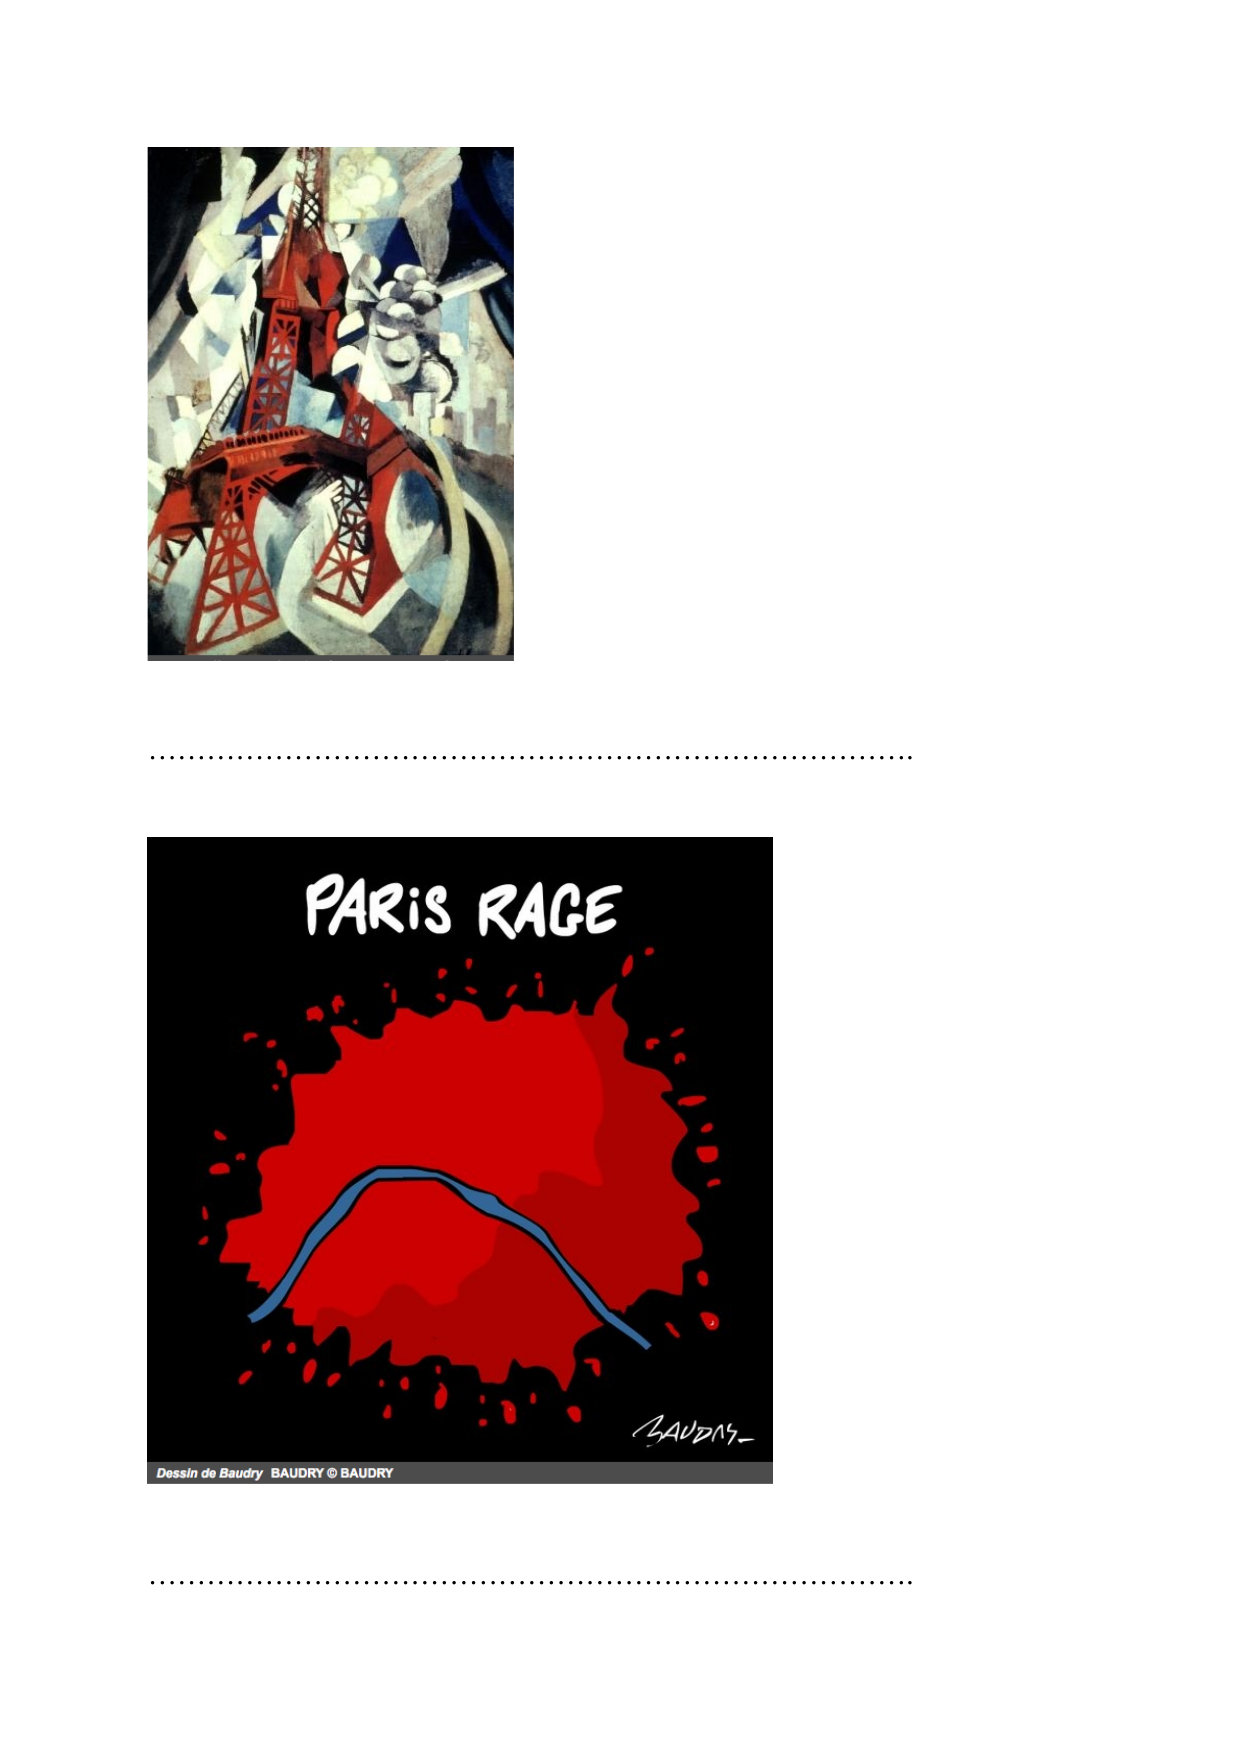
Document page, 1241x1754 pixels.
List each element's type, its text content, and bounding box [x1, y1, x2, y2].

picture [147, 837, 773, 1486]
text ……………………………………………………………………. [148, 1557, 1093, 1591]
text ……………………………………………………………………. [148, 732, 1093, 765]
picture [147, 147, 518, 661]
